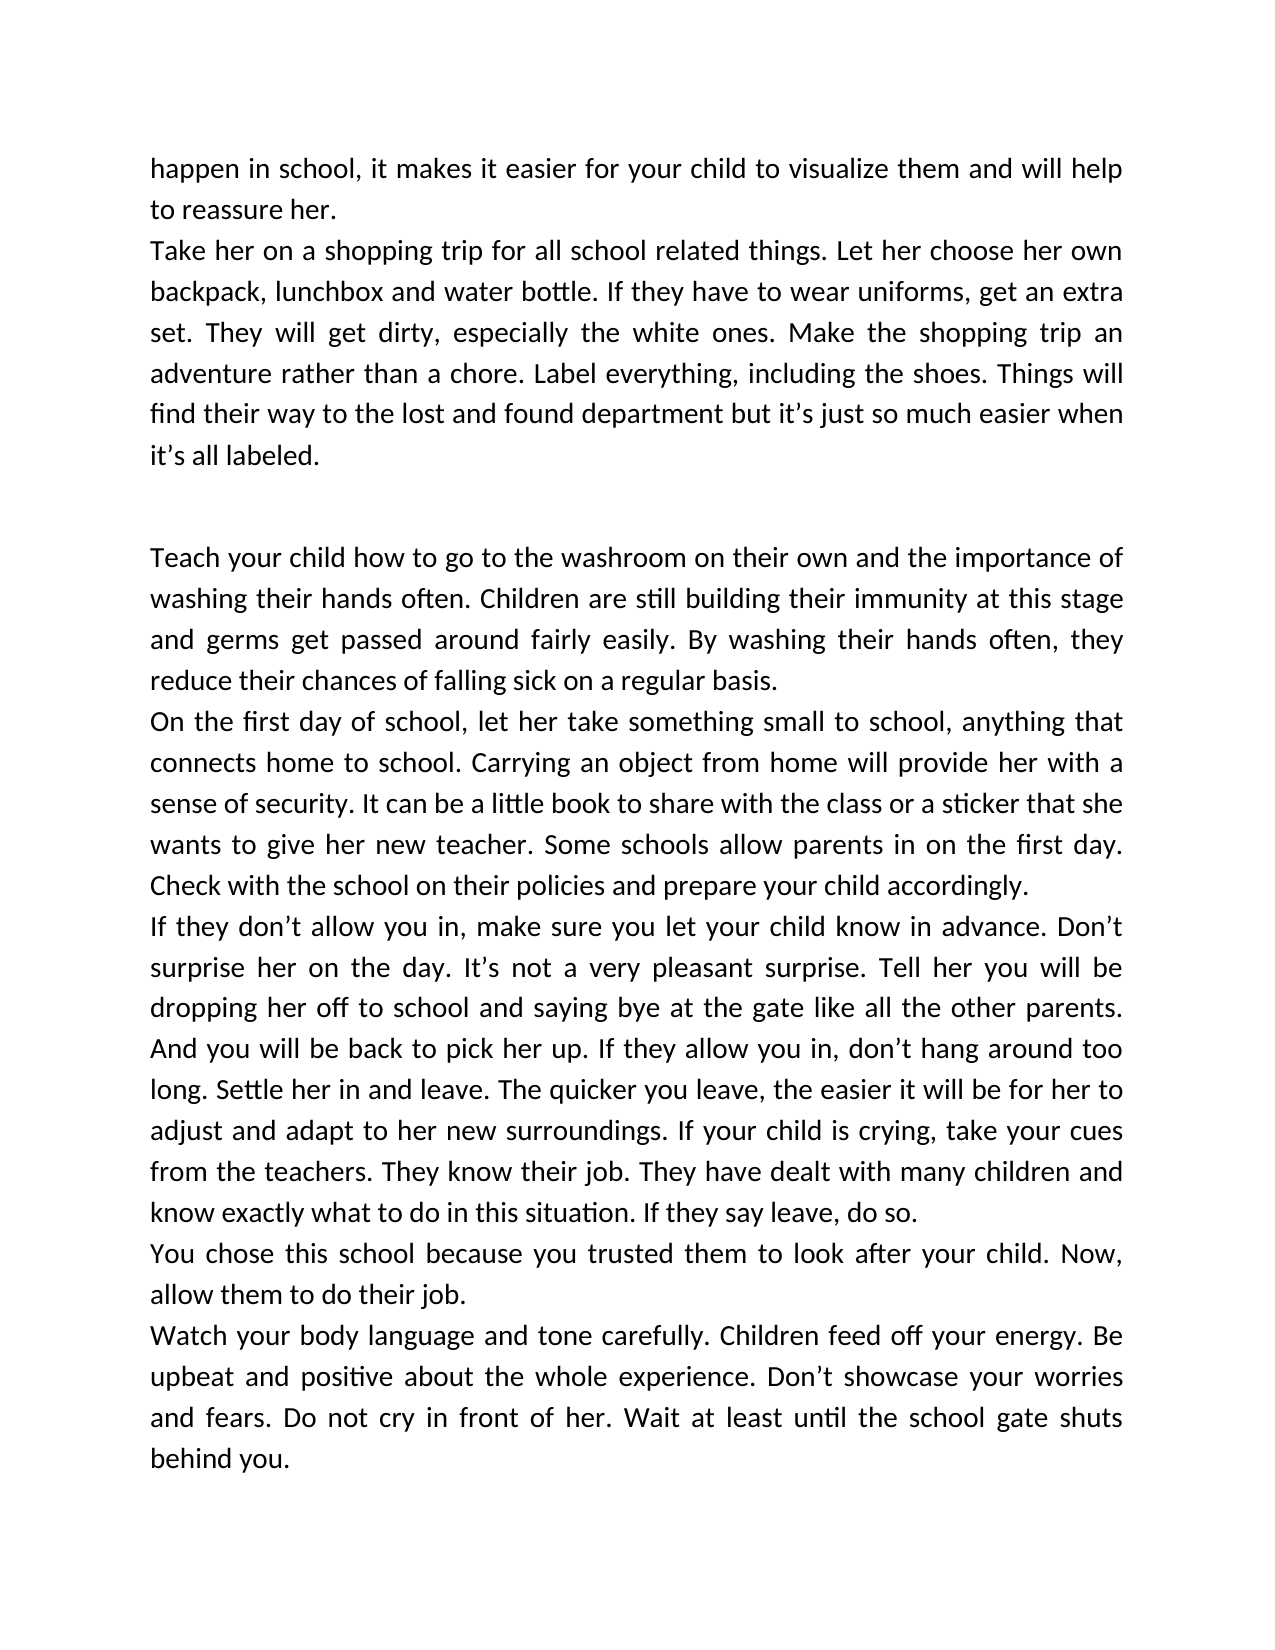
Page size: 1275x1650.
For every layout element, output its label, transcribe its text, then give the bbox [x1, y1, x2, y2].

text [150, 150, 1125, 227]
text Teach your child how to go to the washroom on their own and the importance of washing their hands often. Children are still building their immunity at this stage and germs get passed around fairly easily. By washing their hands often, they reduce their chances of falling sick on a regular basis. [150, 539, 1125, 698]
text If they don’t allow you in, make sure you let your child know in advance. Don’t surprise her on the day. It’s not a very pleasant surprise. Tell her you will be dropping her off to school and saying bye at the gate like all the other parents. And you will be back to pick her up. If they allow you in, don’t hang around too long. Settle her in and leave. The quicker you leave, the easier it will be for her to adjust and adapt to her new surroundings. If your child is crying, take your cues from the teachers. They know their job. They have dealt with many children and know exactly what to do in this situation. If they say leave, do so. [150, 908, 1125, 1230]
text On the first day of school, let her take something small to school, anything that connects home to school. Carrying an object from home will provide her with a sense of security. It can be a little book to share with the class or a sticker that she wants to give her new teacher. Some schools allow parents in on the first day. Check with the school on their policies and prepare your child accordingly. [150, 703, 1125, 902]
text You chose this school because you trusted them to look after your child. Now, allow them to do their job. [150, 1235, 1125, 1312]
text Watch your body language and tone carefully. Children feed off your energy. Be upbeat and positive about the whole experience. Don’t showcase your worries and fears. Do not cry in front of her. Wait at least until the school gate shuts behind you. [150, 1317, 1125, 1476]
text Take her on a shopping trip for all school related things. Let her choose her own backpack, lunchbox and water bottle. If they have to wear uniforms, get an extra set. They will get dirty, especially the white ones. Make the shopping trip an adventure rather than a chore. Label everything, including the shoes. Things will find their way to the lost and found department but it’s just so much easier when it’s all labeled. [150, 232, 1125, 472]
